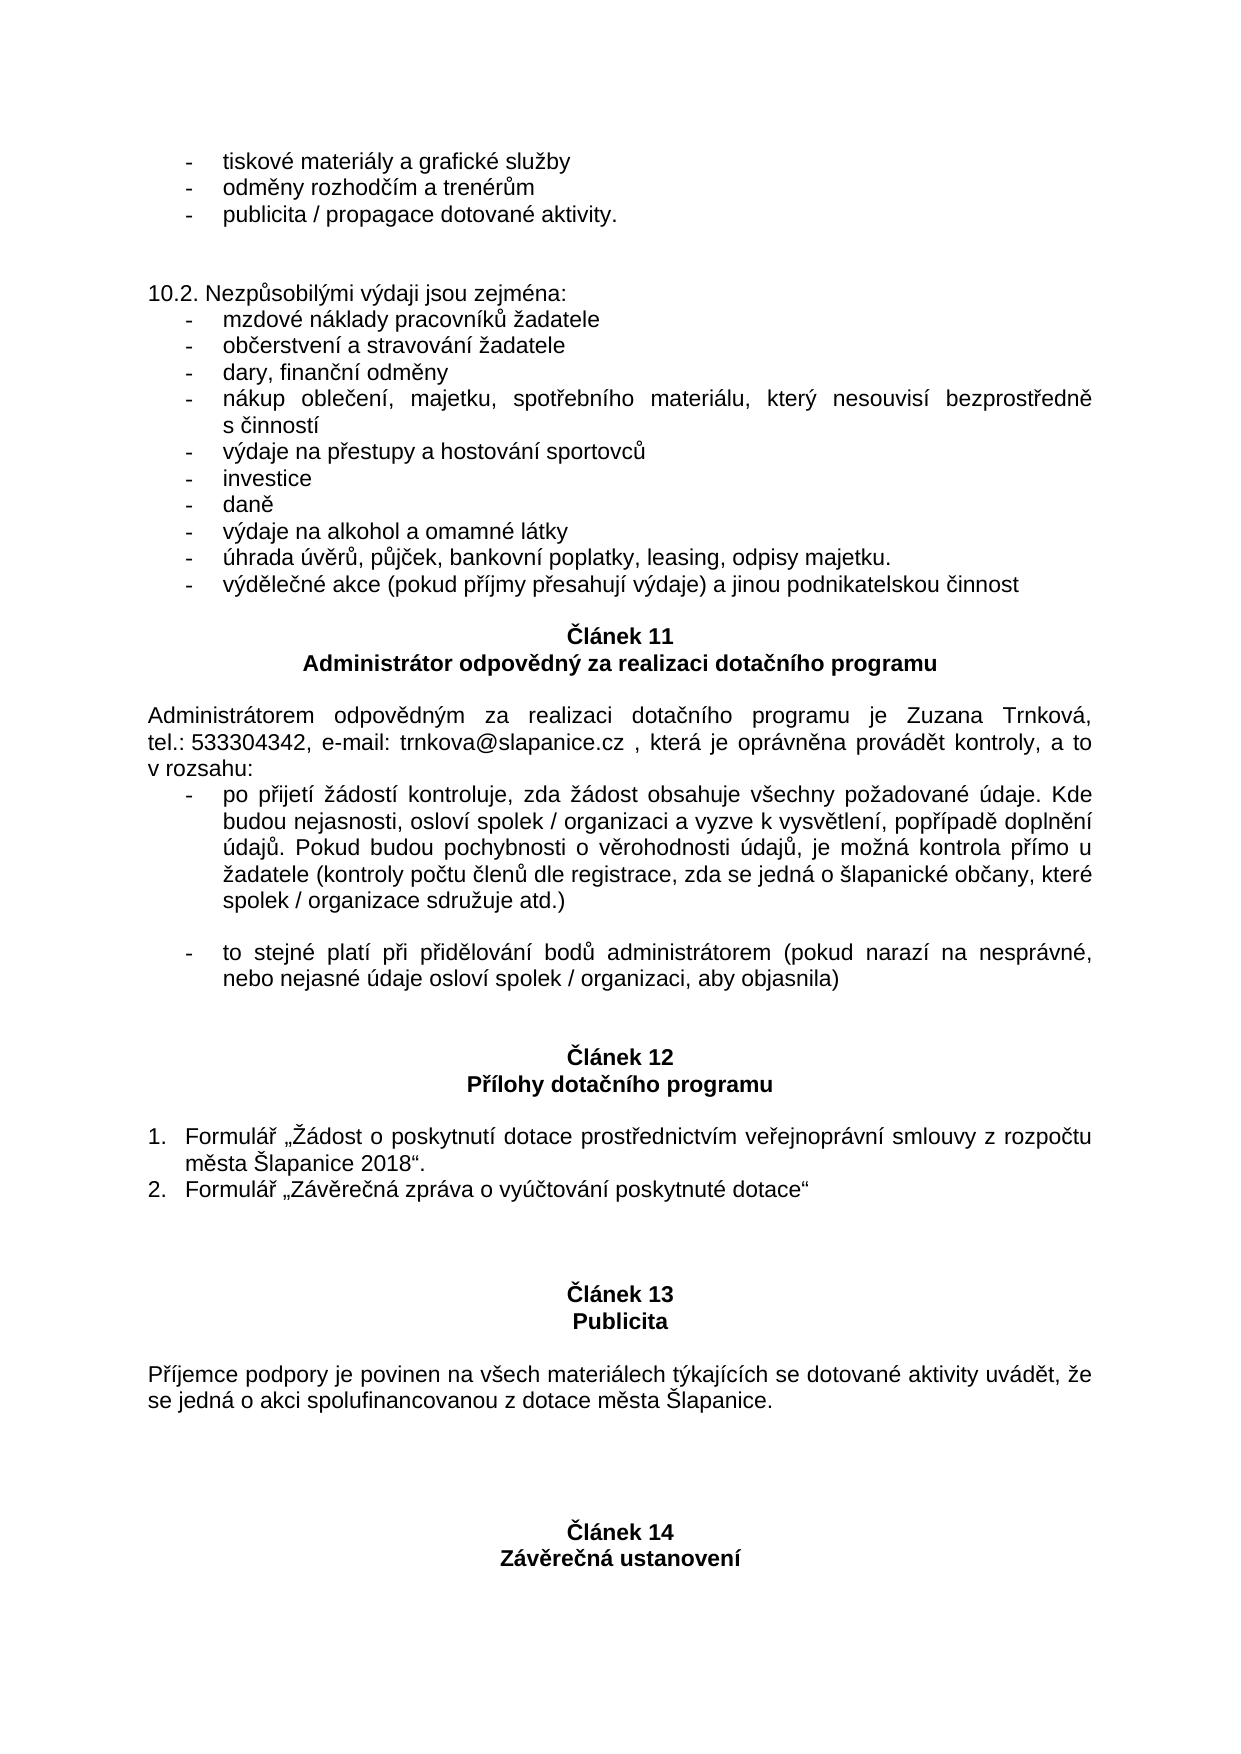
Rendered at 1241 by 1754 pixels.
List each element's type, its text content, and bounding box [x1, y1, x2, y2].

list výdaje na alkohol a omamné látky [185, 518, 1093, 544]
text Příjemce podpory je povinen na všech materiálech týkajících se dotované aktivity uvádět, že se jedná o akci spolufinancovanou z dotace města Šlapanice. [148, 1361, 1093, 1413]
list výdaje na přestupy a hostování sportovců [185, 438, 1093, 465]
list Formulář „Závěrečná zpráva o vyúčtování poskytnuté dotace“ [148, 1176, 1093, 1202]
list investice [185, 465, 1093, 491]
text Článek 11 [148, 623, 1093, 650]
text Článek 12 [148, 1044, 1093, 1071]
text Závěrečná ustanovení [148, 1545, 1093, 1571]
text Článek 13 [148, 1281, 1093, 1308]
list odměny rozhodčím a trenérům [185, 174, 1093, 201]
list občerstvení a stravování žadatele [185, 332, 1093, 359]
list úhrada úvěrů, půjček, bankovní poplatky, leasing, odpisy majetku. [185, 544, 1093, 571]
list nákup oblečení, majetku, spotřebního materiálu, který nesouvisí bezprostředně s činností [185, 385, 1093, 438]
text Administrátor odpovědný za realizaci dotačního programu [148, 650, 1093, 676]
list tiskové materiály a grafické služby [185, 148, 1093, 174]
list mzdové náklady pracovníků žadatele [185, 306, 1093, 332]
list dary, finanční odměny [185, 359, 1093, 385]
list daně [185, 491, 1093, 518]
list Formulář „Žádost o poskytnutí dotace prostřednictvím veřejnoprávní smlouvy z rozpočtu města Šlapanice 2018“. [148, 1123, 1093, 1176]
text Publicita [148, 1308, 1093, 1334]
list výdělečné akce (pokud příjmy přesahují výdaje) a jinou podnikatelskou činnost [185, 571, 1093, 597]
subtitle Administrátorem odpovědným za realizaci dotačního programu je Zuzana Trnková, tel.: 533304342, e-mail: trnkova@slapanice.cz , která je oprávněna provádět kontroly, a to v rozsahu: [148, 702, 1093, 781]
text Přílohy dotačního programu [148, 1071, 1093, 1097]
list to stejné platí při přidělování bodů administrátorem (pokud narazí na nesprávné, nebo nejasné údaje osloví spolek / organizaci, aby objasnila) [185, 939, 1093, 992]
text 10.2. Nezpůsobilými výdaji jsou zejména: [148, 280, 1093, 306]
text Článek 14 [148, 1519, 1093, 1545]
list publicita / propagace dotované aktivity. [185, 201, 1093, 227]
list po přijetí žádostí kontroluje, zda žádost obsahuje všechny požadované údaje. Kde budou nejasnosti, osloví spolek / organizaci a vyzve k vysvětlení, popřípadě doplnění údajů. Pokud budou pochybnosti o věrohodnosti údajů, je možná kontrola přímo u žadatele (kontroly počtu členů dle registrace, zda se jedná o šlapanické občany, které spolek / organizace sdružuje atd.) [185, 781, 1093, 913]
